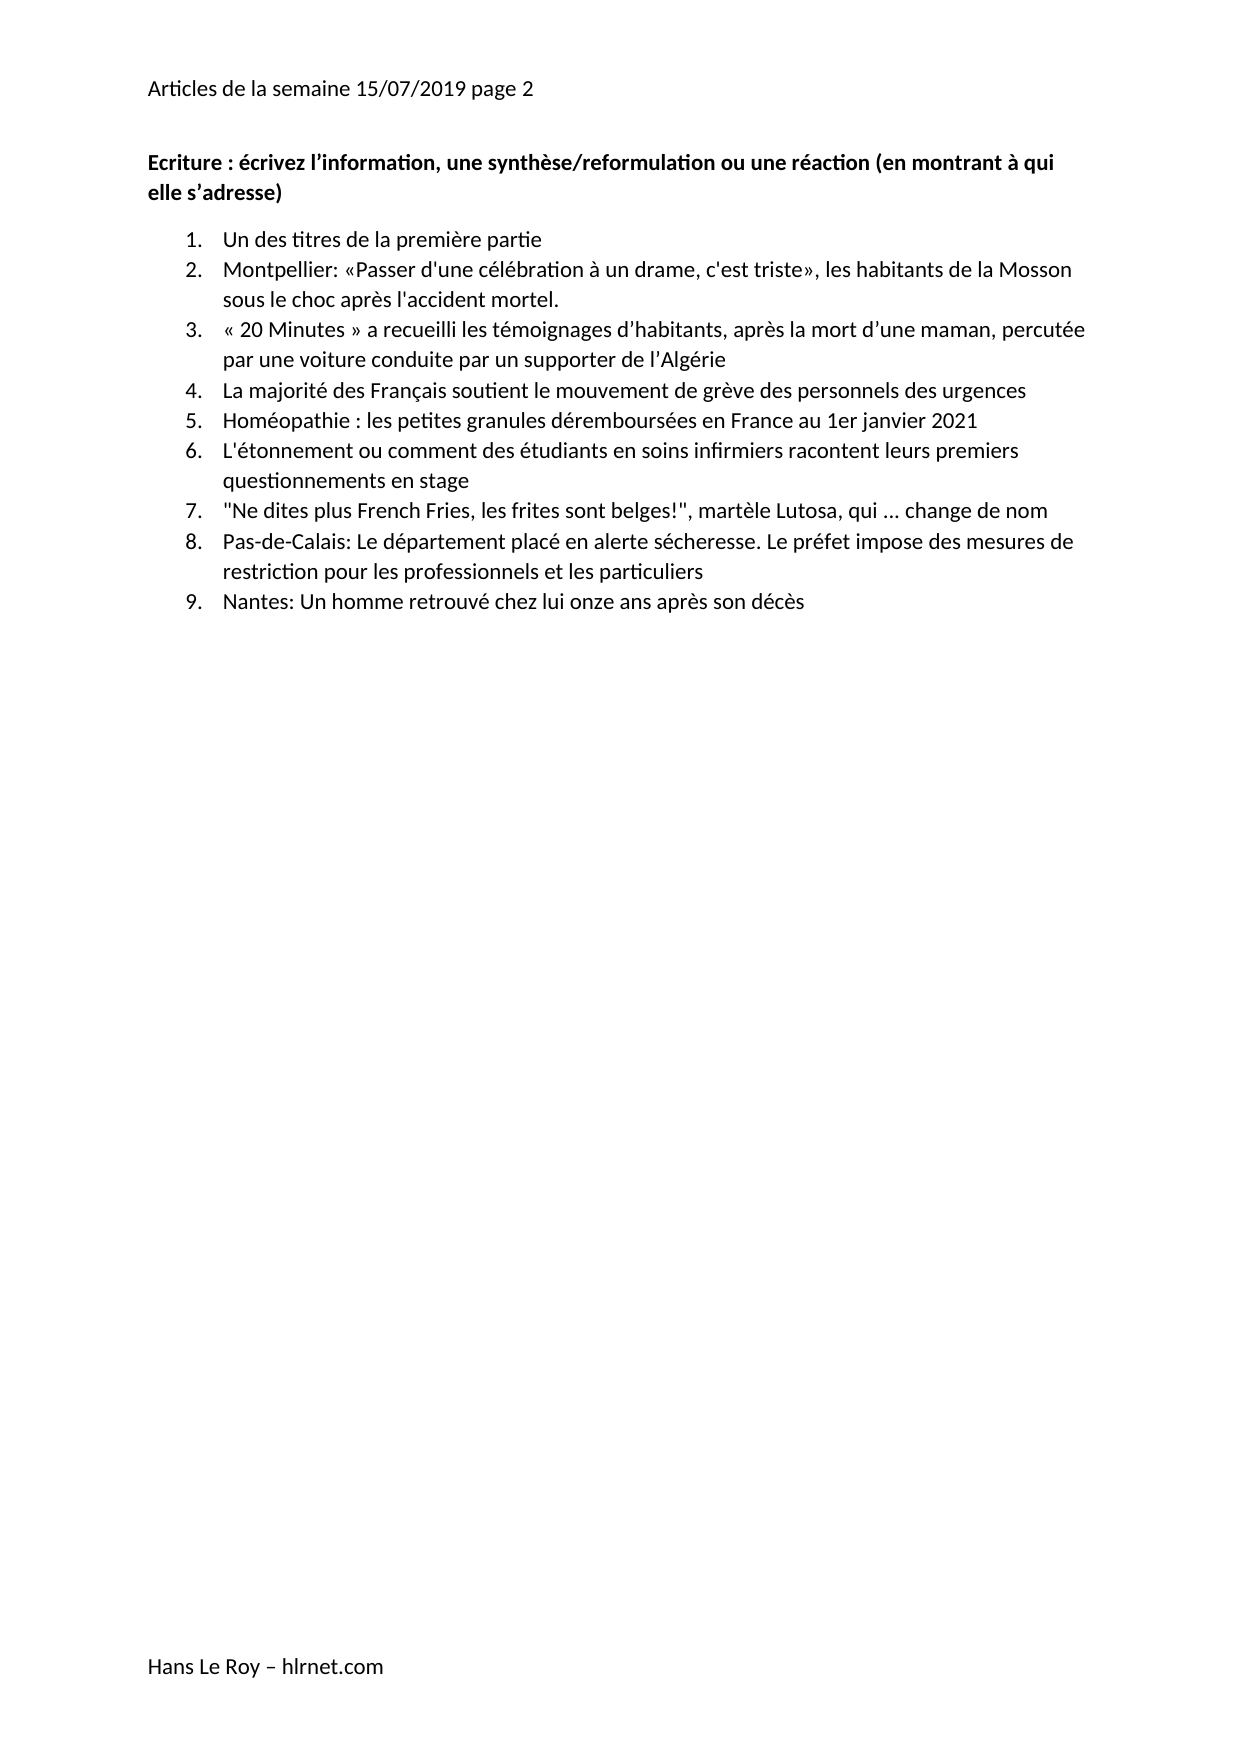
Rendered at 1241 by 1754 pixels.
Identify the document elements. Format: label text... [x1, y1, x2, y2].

list "Ne dites plus French Fries, les frites sont belges!", martèle Lutosa, qui ... change de nom [185, 497, 1093, 524]
list Pas-de-Calais: Le département placé en alerte sécheresse. Le préfet impose des mesures de restriction pour les professionnels et les particuliers [185, 527, 1093, 585]
list « 20 Minutes » a recueilli les témoignages d’habitants, après la mort d’une maman, percutée par une voiture conduite par un supporter de l’Algérie [185, 315, 1093, 373]
list Un des titres de la première partie [185, 225, 1093, 253]
list La majorité des Français soutient le mouvement de grève des personnels des urgences [185, 376, 1093, 404]
list Homéopathie : les petites granules déremboursées en France au 1er janvier 2021 [185, 406, 1093, 434]
list Montpellier: «Passer d'une célébration à un drame, c'est triste», les habitants de la Mosson sous le choc après l'accident mortel. [185, 255, 1093, 313]
text Ecriture : écrivez l’information, une synthèse/reformulation ou une réaction (en montrant à qui elle s’adresse) [148, 148, 1093, 206]
list L'étonnement ou comment des étudiants en soins infirmiers racontent leurs premiers questionnements en stage [185, 436, 1093, 494]
list Nantes: Un homme retrouvé chez lui onze ans après son décès [185, 587, 1093, 615]
